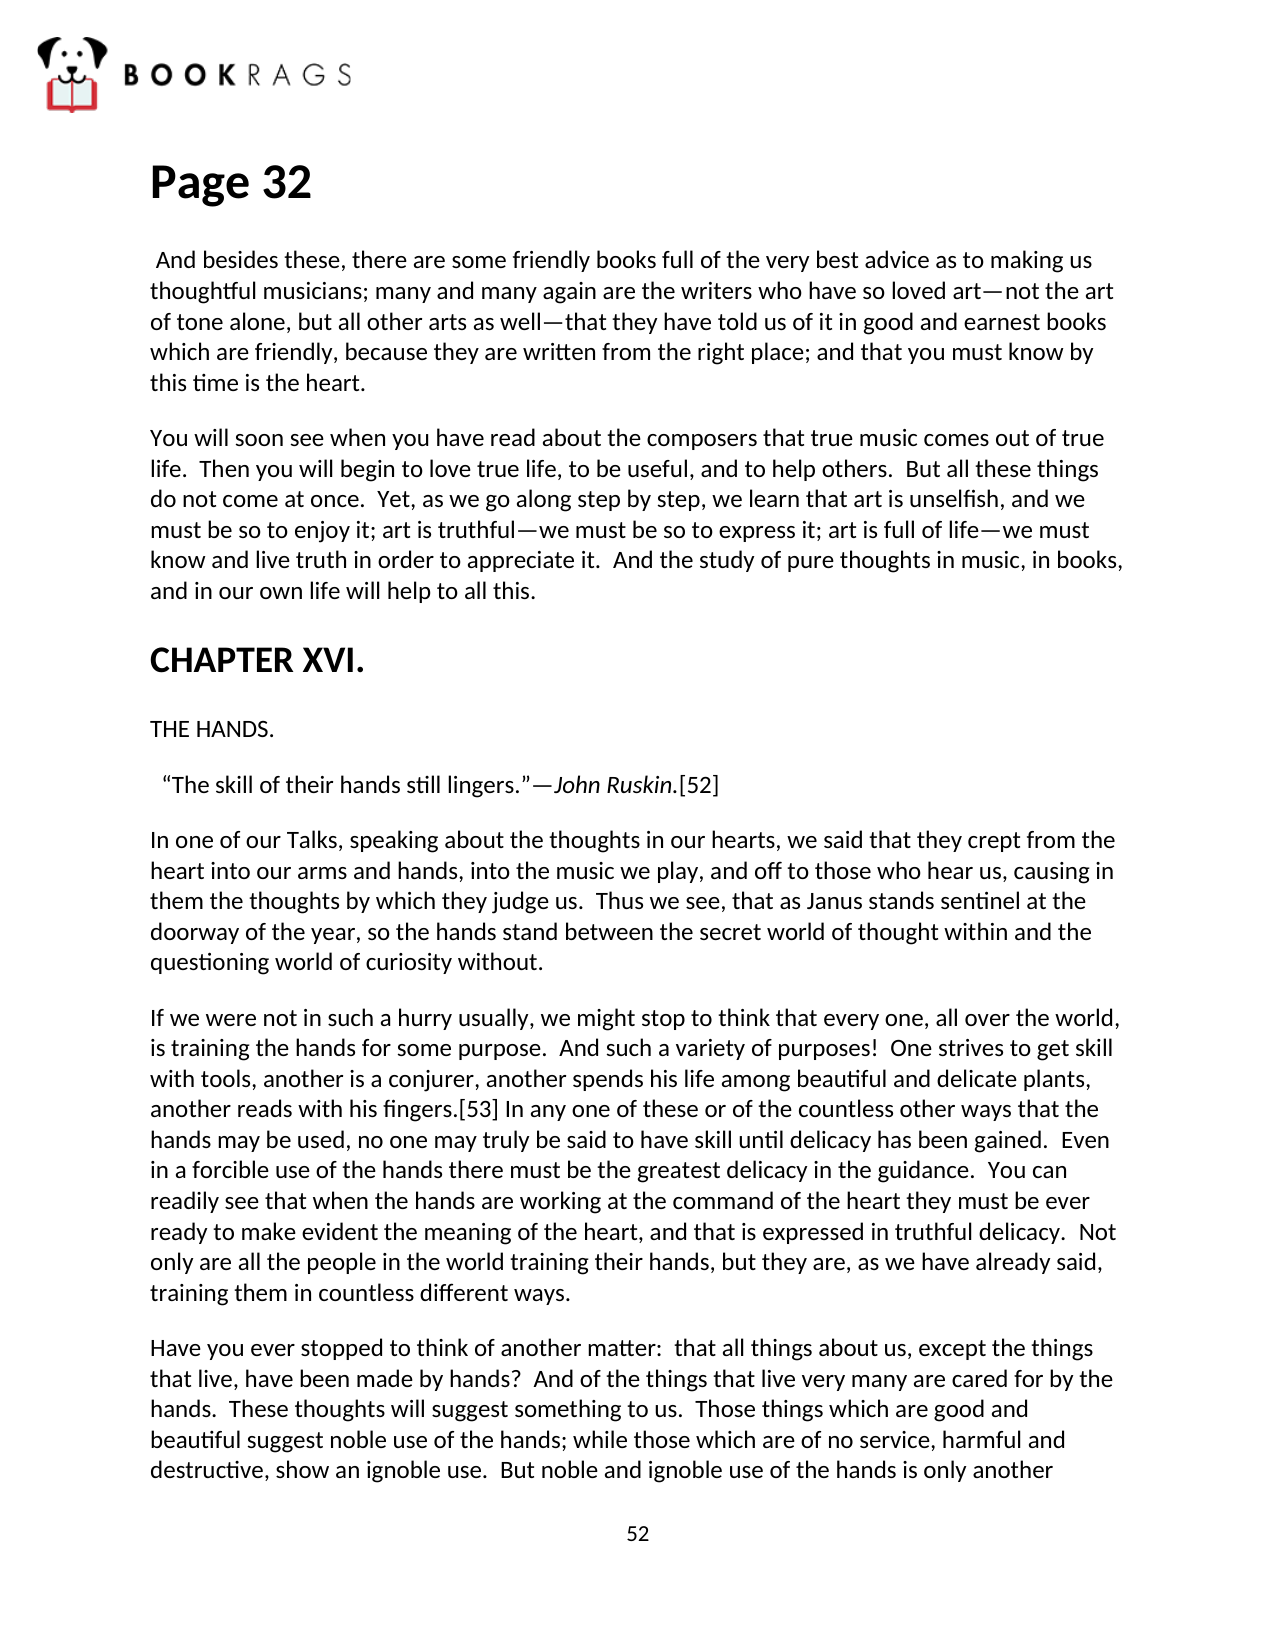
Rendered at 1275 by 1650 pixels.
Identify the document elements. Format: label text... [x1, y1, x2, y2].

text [150, 1332, 1125, 1485]
text You will soon see when you have read about the composers that true music comes out of true life. Then you will begin to love true life, to be useful, and to help others. But all these things do not come at once. Yet, as we go along step by step, we learn that art is unselfish, and we must be so to enjoy it; art is truthful—­we must be so to express it; art is full of life—­we must know and live truth in order to appreciate it. And the study of pure thoughts in music, in books, and in our own life will help to all this. [150, 422, 1125, 605]
text If we were not in such a hurry usually, we might stop to think that every one, all over the world, is training the hands for some purpose. And such a variety of purposes! One strives to get skill with tools, another is a conjurer, another spends his life among beautiful and delicate plants, another reads with his fingers.[53] In any one of these or of the countless other ways that the hands may be used, no one may truly be said to have skill until delicacy has been gained. Even in a forcible use of the hands there must be the greatest delicacy in the guidance. You can readily see that when the hands are working at the command of the heart they must be ever ready to make evident the meaning of the heart, and that is expressed in truthful delicacy. Not only are all the people in the world training their hands, but they are, as we have already said, training them in countless different ways. [150, 1002, 1125, 1307]
text And besides these, there are some friendly books full of the very best advice as to making us thoughtful musicians; many and many again are the writers who have so loved art—­not the art of tone alone, but all other arts as well—­that they have told us of it in good and earnest books which are friendly, because they are written from the right place; and that you must know by this time is the heart. [150, 244, 1125, 397]
picture [37, 37, 351, 113]
text “The skill of their hands still lingers.”—­John Ruskin.[52] [150, 769, 1125, 799]
text Page 32 [150, 150, 1125, 211]
text THE HANDS. [150, 713, 1125, 744]
text CHAPTER XVI. [150, 636, 1125, 682]
text In one of our Talks, speaking about the thoughts in our hearts, we said that they crept from the heart into our arms and hands, into the music we play, and off to those who hear us, causing in them the thoughts by which they judge us. Thus we see, that as Janus stands sentinel at the doorway of the year, so the hands stand between the secret world of thought within and the questioning world of curiosity without. [150, 824, 1125, 977]
